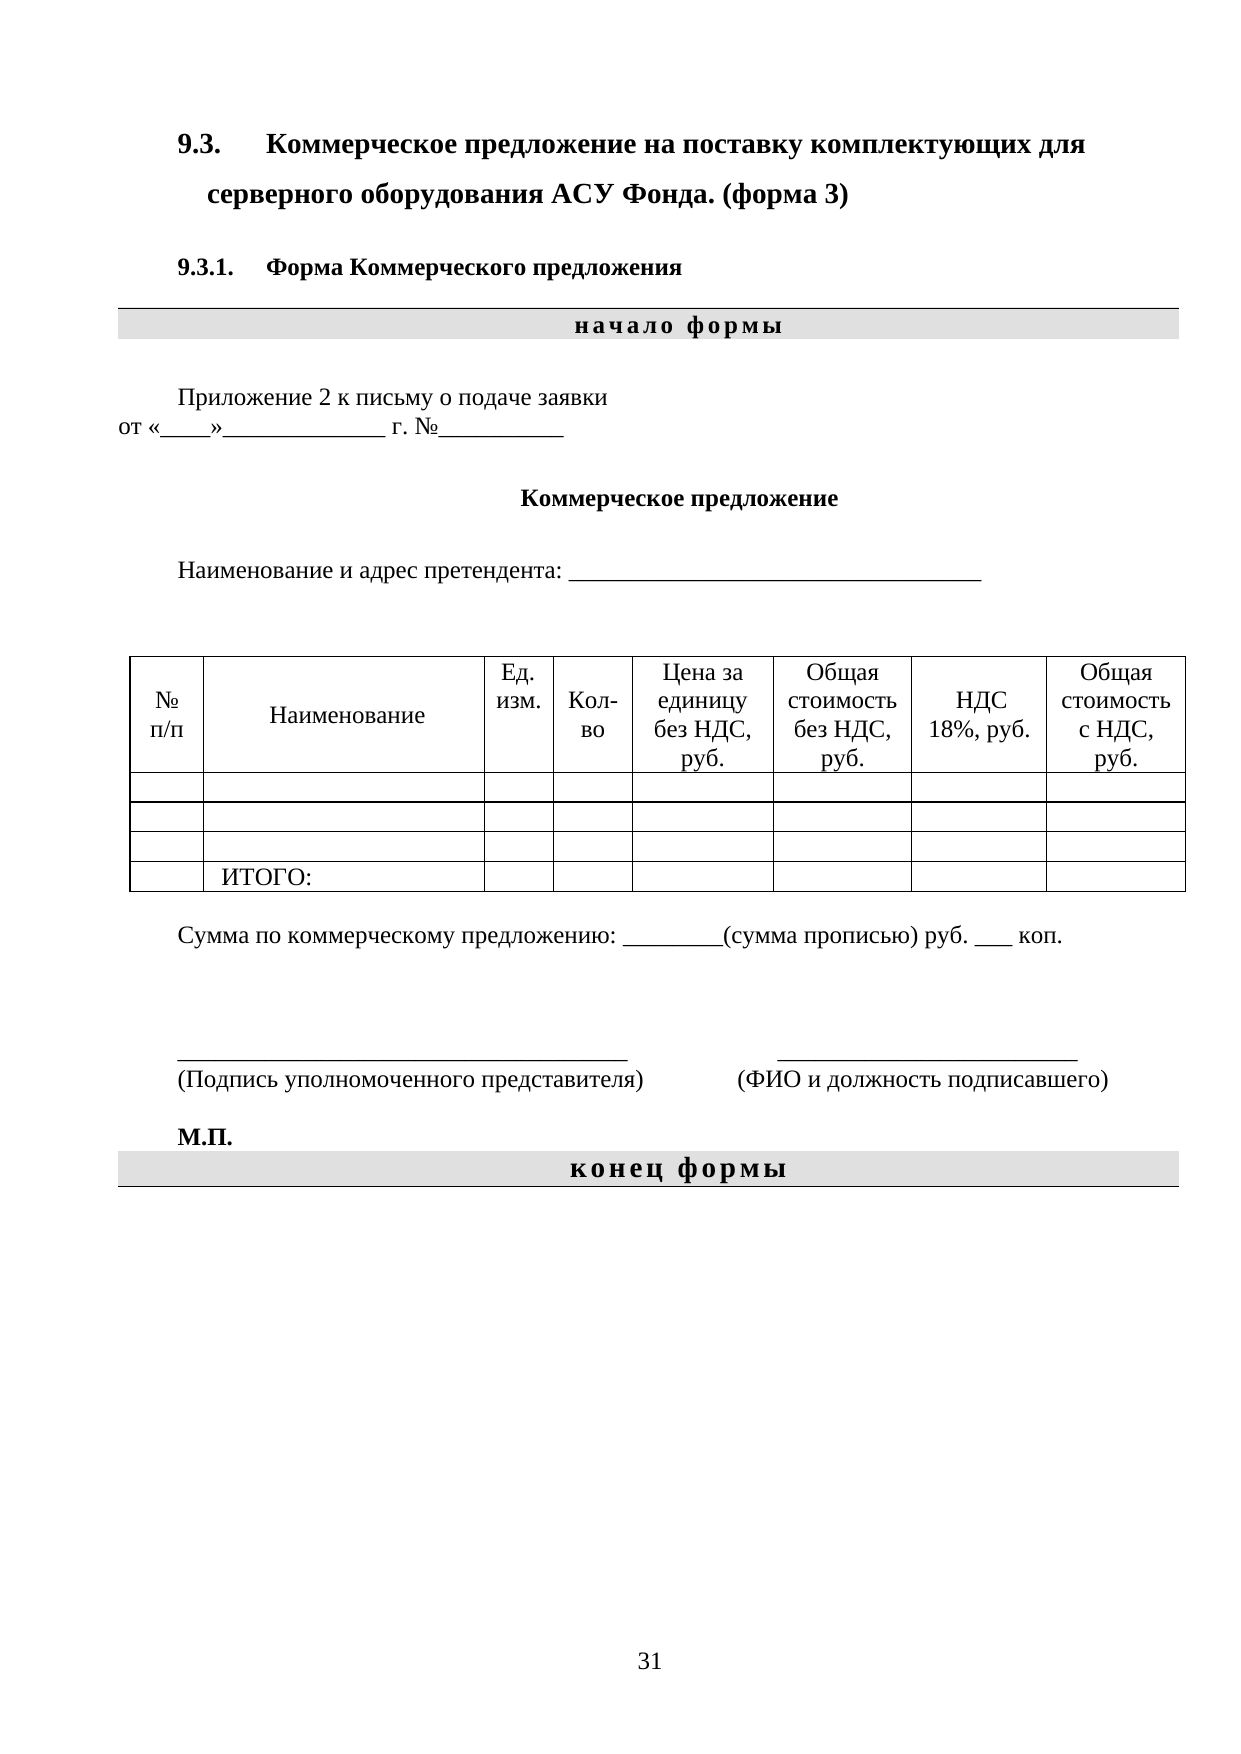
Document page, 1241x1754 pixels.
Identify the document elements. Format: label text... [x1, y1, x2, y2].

text Наименование и адрес претендента: _________________________________ [118, 555, 1181, 584]
table_cell [774, 803, 911, 831]
table_header Наименование [204, 657, 484, 772]
text Коммерческое предложение [118, 483, 1181, 512]
table_cell [633, 862, 773, 891]
table_cell [204, 803, 484, 831]
text начало формы [118, 309, 1179, 339]
text конец формы [118, 1151, 1179, 1186]
table_cell [131, 832, 203, 861]
table_header Общая стоимость без НДС, руб. [774, 657, 911, 772]
text Сумма по коммерческому предложению: ________(сумма прописью) руб. ___ коп. [118, 921, 1181, 949]
table_cell [131, 803, 203, 831]
table_cell [485, 832, 553, 861]
text Приложение 2 к письму о подаче заявки от «____»_____________ г. №__________ [118, 382, 1181, 440]
table_cell [485, 773, 553, 801]
text (Подпись уполномоченного представителя) (ФИО и должность подписавшего) [118, 1064, 1181, 1093]
table_cell [554, 803, 632, 831]
table_cell [204, 832, 484, 861]
table_cell [204, 773, 484, 801]
table_cell [774, 832, 911, 861]
list Коммерческое предложение на поставку комплектующих для серверного оборудования АСУ Фонда. (форма 3) [177, 126, 1181, 210]
table_cell [1047, 803, 1185, 831]
text ____________________________________ ________________________ [118, 1036, 1181, 1064]
table_header Кол-во [554, 657, 632, 772]
table_cell [633, 803, 773, 831]
table_cell [131, 773, 203, 801]
table_cell [1047, 862, 1185, 891]
table_cell [131, 862, 203, 891]
table_cell [912, 773, 1046, 801]
table_cell [633, 832, 773, 861]
table_cell [912, 862, 1046, 891]
table_header Цена за единицу без НДС, руб. [633, 657, 773, 772]
table_cell [1047, 773, 1185, 801]
table_cell [485, 862, 553, 891]
list Форма Коммерческого предложения [118, 252, 1181, 281]
table_header Общая стоимость с НДС, руб. [1047, 657, 1185, 772]
table_cell [774, 862, 911, 891]
text М.П. [118, 1122, 1181, 1151]
table_cell [554, 862, 632, 891]
table_cell [554, 773, 632, 801]
table_cell [912, 832, 1046, 861]
table_cell [912, 803, 1046, 831]
table_header № п/п [131, 657, 203, 772]
table_cell ИТОГО: [204, 862, 484, 891]
table_header НДС 18%, руб. [912, 657, 1046, 772]
table_cell [774, 773, 911, 801]
table_cell [1047, 832, 1185, 861]
table_cell [633, 773, 773, 801]
table_header Ед. изм. [485, 657, 553, 772]
table_cell [554, 832, 632, 861]
table_cell [485, 803, 553, 831]
